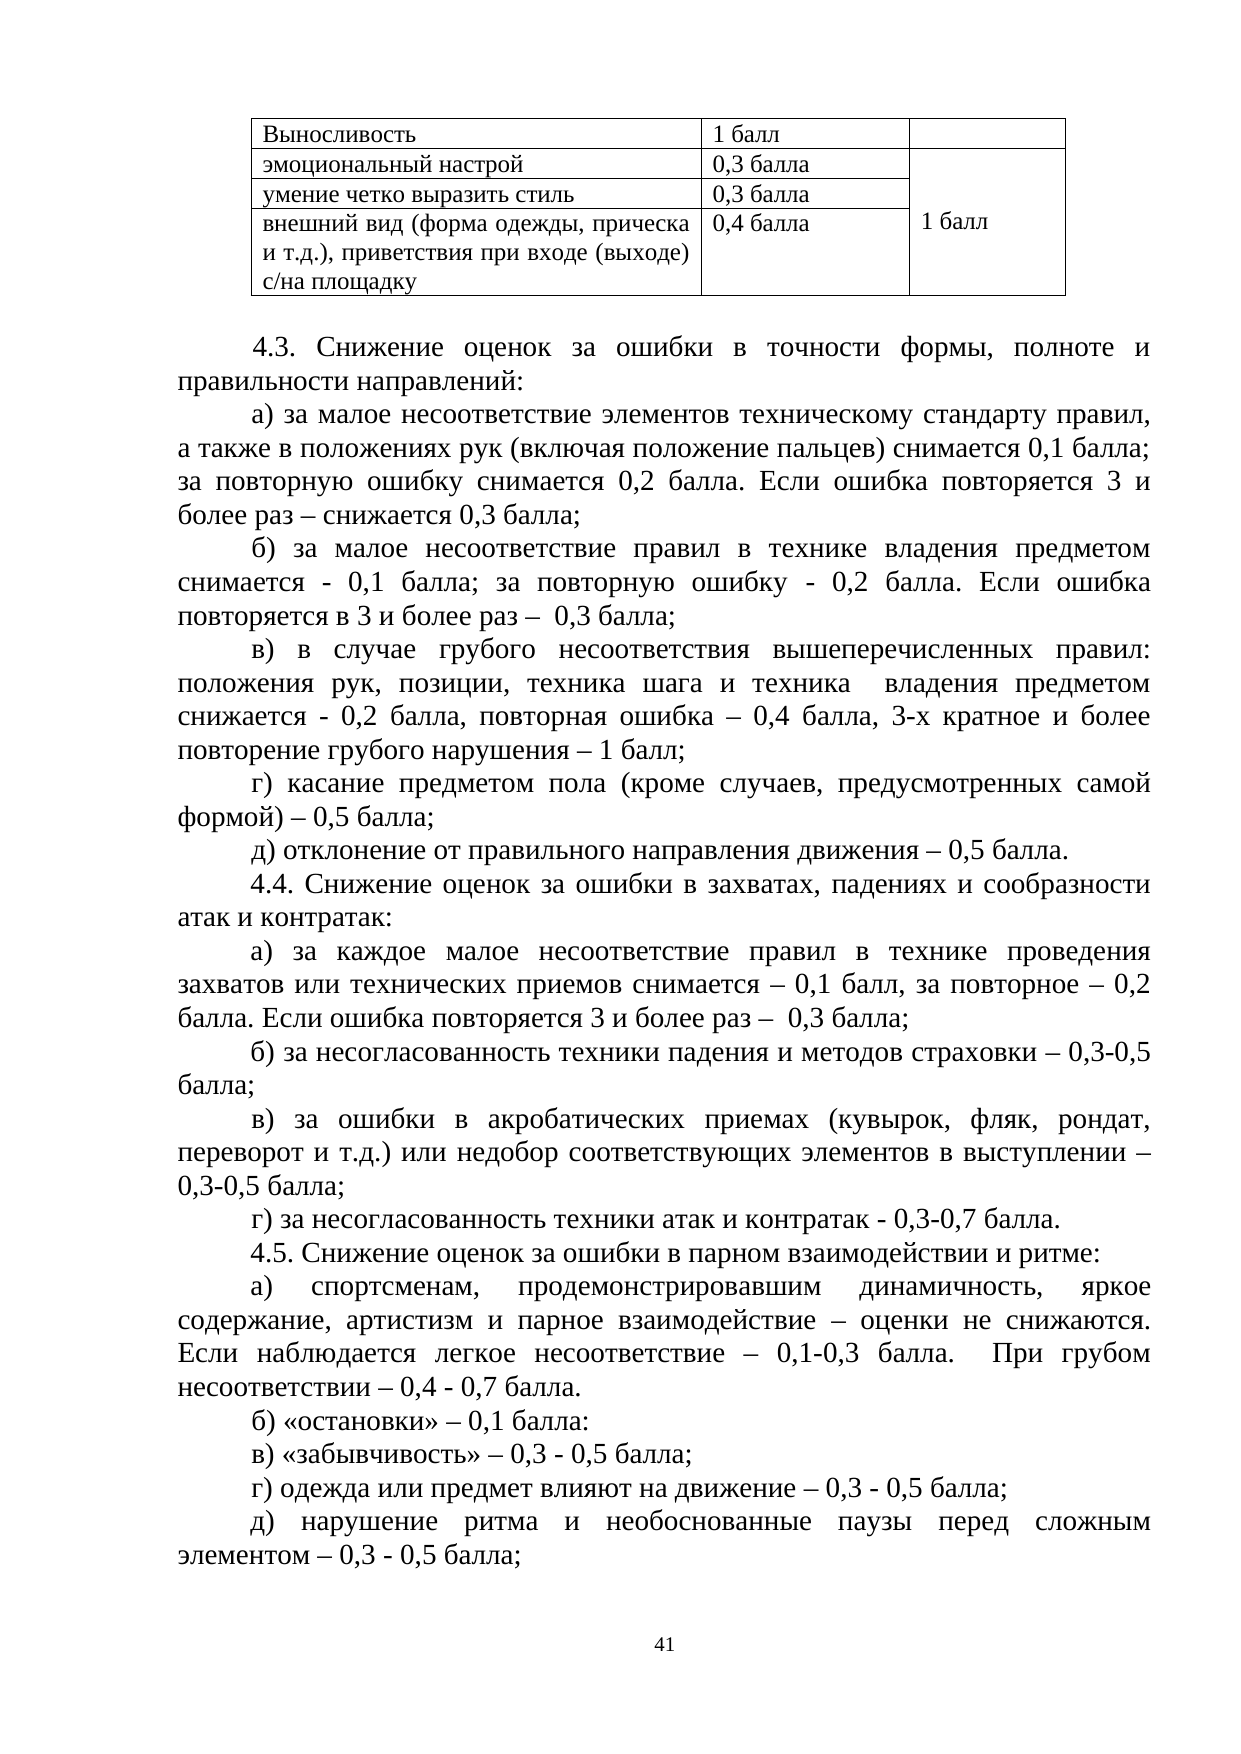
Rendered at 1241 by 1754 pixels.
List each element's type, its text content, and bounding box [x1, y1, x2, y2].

table_cell Выносливость [252, 119, 701, 148]
text в) «забывчивость» – 0,3 - 0,5 балла; [177, 1436, 1152, 1470]
table_cell умение четко выразить стиль [252, 179, 701, 207]
text б) «остановки» – 0,1 балла: [177, 1403, 1152, 1436]
text в) за ошибки в акробатических приемах (кувырок, фляк, рондат, переворот и т.д.) или недобор соответствующих элементов в выступлении – 0,3-0,5 балла; [177, 1101, 1152, 1201]
table_cell внешний вид (форма одежды, прическа и т.д.), приветствия при входе (выходе) с/на площадку [252, 209, 701, 295]
text г) касание предметом пола (кроме случаев, предусмотренных самой формой) – 0,5 балла; [177, 765, 1152, 832]
text а) за малое несоответствие элементов техническому стандарту правил, а также в положениях рук (включая положение пальцев) снимается 0,1 балла; за повторную ошибку снимается 0,2 балла. Если ошибка повторяется 3 и более раз – снижается 0,3 балла; [177, 396, 1152, 531]
table_cell 0,3 балла [702, 149, 909, 178]
text б) за малое несоответствие правил в технике владения предметом снимается - 0,1 балла; за повторную ошибку - 0,2 балла. Если ошибка повторяется в 3 и более раз – 0,3 балла; [177, 531, 1152, 631]
table_cell 0,3 балла [702, 179, 909, 207]
text 4.4. Снижение оценок за ошибки в захватах, падениях и сообразности атак и контратак: [177, 866, 1152, 933]
text д) нарушение ритма и необоснованные паузы перед сложным элементом – 0,3 - 0,5 балла; [177, 1503, 1152, 1570]
text а) спортсменам, продемонстрировавшим динамичность, яркое содержание, артистизм и парное взаимодействие – оценки не снижаются. Если наблюдается легкое несоответствие – 0,1-0,3 балла. При грубом несоответствии – 0,4 - 0,7 балла. [177, 1268, 1152, 1403]
text 4.5. Снижение оценок за ошибки в парном взаимодействии и ритме: [177, 1235, 1152, 1268]
text 4.3. Снижение оценок за ошибки в точности формы, полноте и правильности направлений: [177, 329, 1152, 396]
text г) одежда или предмет влияют на движение – 0,3 - 0,5 балла; [177, 1470, 1152, 1503]
table_cell 1 балл [702, 119, 909, 148]
text б) за несогласованность техники падения и методов страховки – 0,3-0,5 балла; [177, 1034, 1152, 1101]
text в) в случае грубого несоответствия вышеперечисленных правил: положения рук, позиции, техника шага и техника владения предметом снижается - 0,2 балла, повторная ошибка – 0,4 балла, 3-х кратное и более повторение грубого нарушения – 1 балл; [177, 631, 1152, 765]
table_cell эмоциональный настрой [252, 149, 701, 178]
text а) за каждое малое несоответствие правил в технике проведения захватов или технических приемов снимается – 0,1 балл, за повторное – 0,2 балла. Если ошибка повторяется 3 и более раз – 0,3 балла; [177, 933, 1152, 1034]
text д) отклонение от правильного направления движения – 0,5 балла. [177, 832, 1152, 866]
table_cell 1 балл [910, 149, 1065, 295]
table_cell 0,4 балла [702, 209, 909, 295]
text г) за несогласованность техники атак и контратак - 0,3-0,7 балла. [177, 1201, 1152, 1235]
